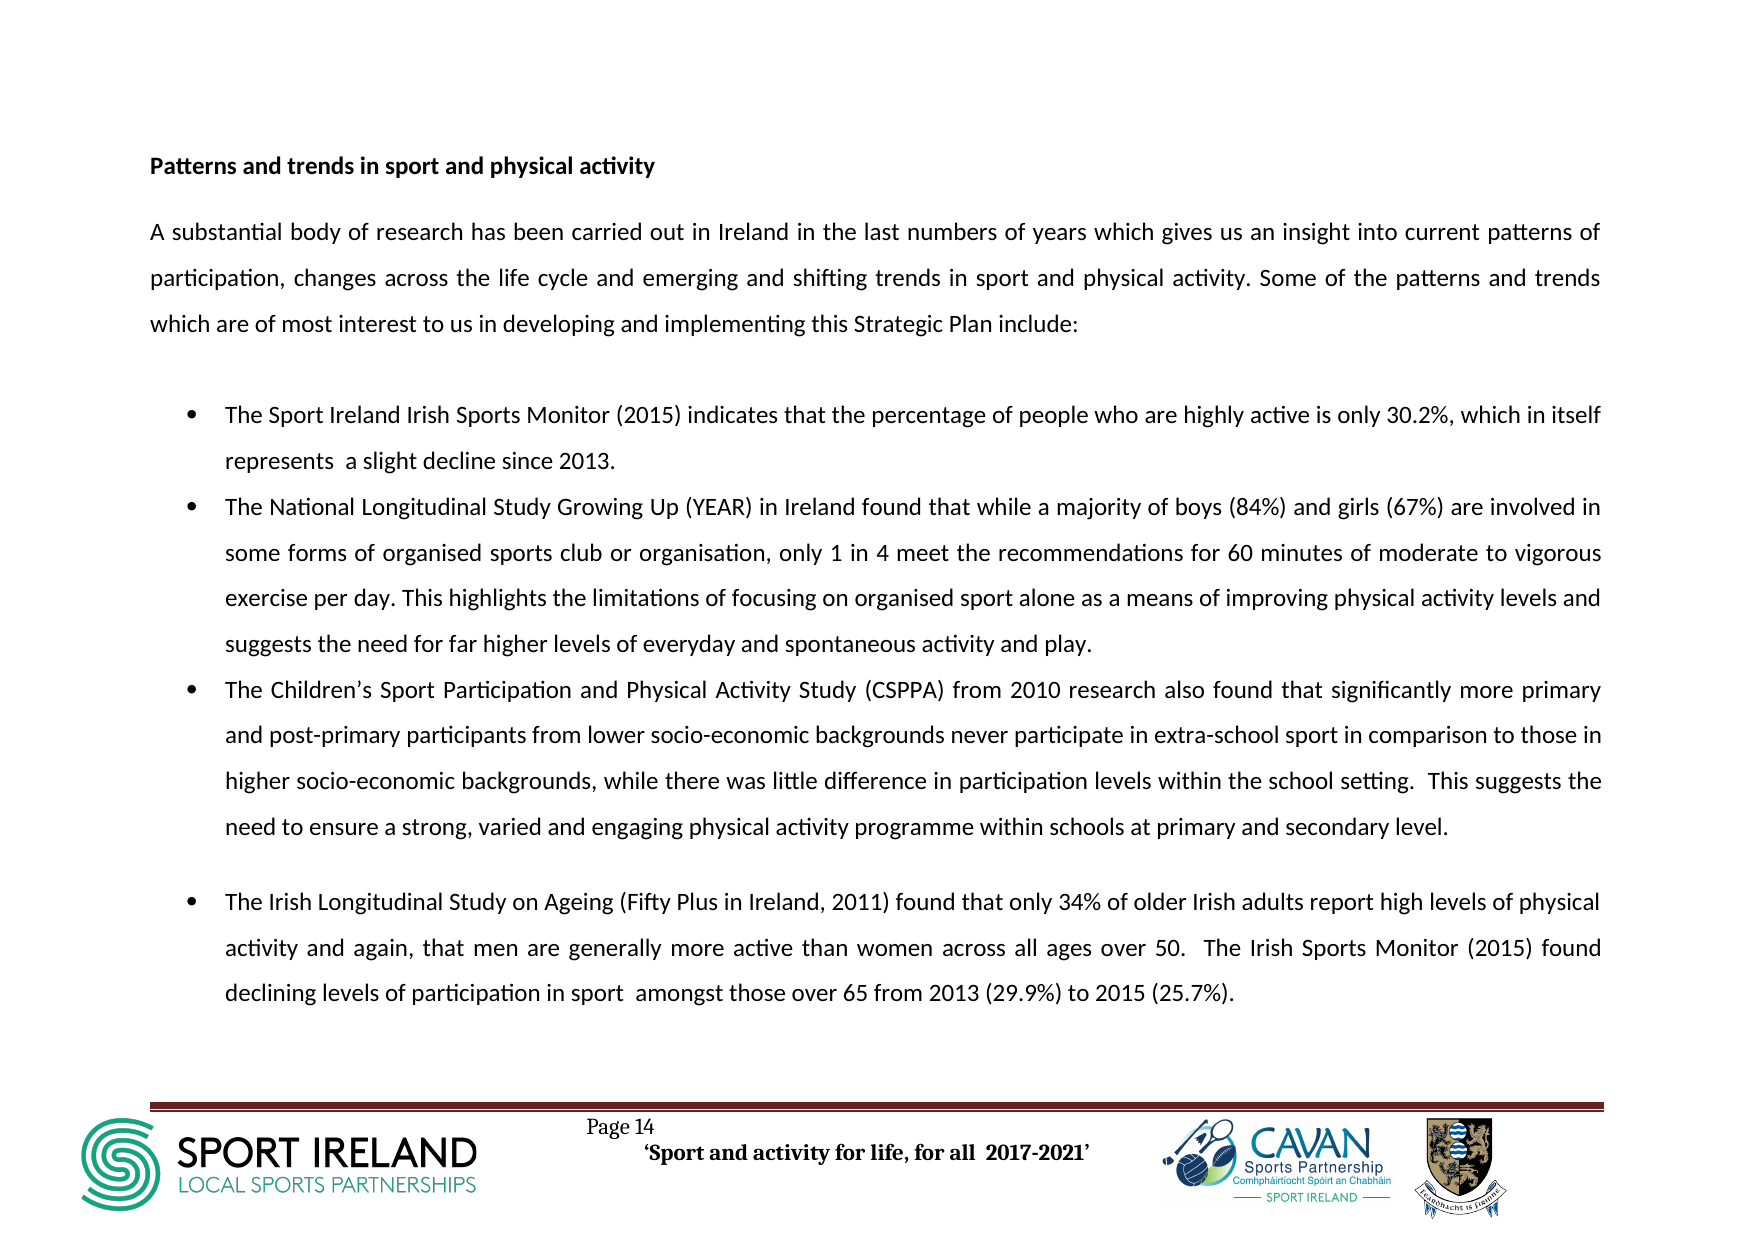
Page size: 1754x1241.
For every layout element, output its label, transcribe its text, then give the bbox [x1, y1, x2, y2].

list The Sport Ireland Irish Sports Monitor (2015) indicates that the percentage of people who are highly active is only 30.2%, which in itself represents a slight decline since 2013. [187, 399, 1604, 476]
text A substantial body of research has been carried out in Ireland in the last numbers of years which gives us an insight into current patterns of participation, changes across the life cycle and emerging and shifting trends in sport and physical activity. Some of the patterns and trends which are of most interest to us in developing and implementing this Strategic Plan include: [150, 217, 1604, 338]
picture [1159, 1118, 1394, 1203]
list The Children’s Sport Participation and Physical Activity Study (CSPPA) from 2010 research also found that significantly more primary and post-primary participants from lower socio-economic backgrounds never participate in extra-school sport in comparison to those in higher socio-economic backgrounds, while there was little difference in participation levels within the school setting. This suggests the need to ensure a strong, varied and engaging physical activity programme within schools at primary and secondary level. [187, 674, 1604, 842]
list Patterns and trends in sport and physical activity [150, 150, 1604, 181]
list The National Longitudinal Study Growing Up (YEAR) in Ireland found that while a majority of boys (84%) and girls (67%) are involved in some forms of organised sports club or organisation, only 1 in 4 meet the recommendations for 60 minutes of moderate to vigorous exercise per day. This highlights the limitations of focusing on organised sport alone as a means of improving physical activity levels and suggests the need for far higher levels of everyday and spontaneous activity and play. [187, 491, 1604, 659]
picture [1414, 1118, 1507, 1219]
list The Irish Longitudinal Study on Ageing (Fifty Plus in Ireland, 2011) found that only 34% of older Irish adults report high levels of physical activity and again, that men are generally more active than women across all ages over 50. The Irish Sports Monitor (2015) found declining levels of participation in sport amongst those over 65 from 2013 (29.9%) to 2015 (25.7%). [187, 886, 1604, 1008]
picture [81, 1118, 477, 1211]
